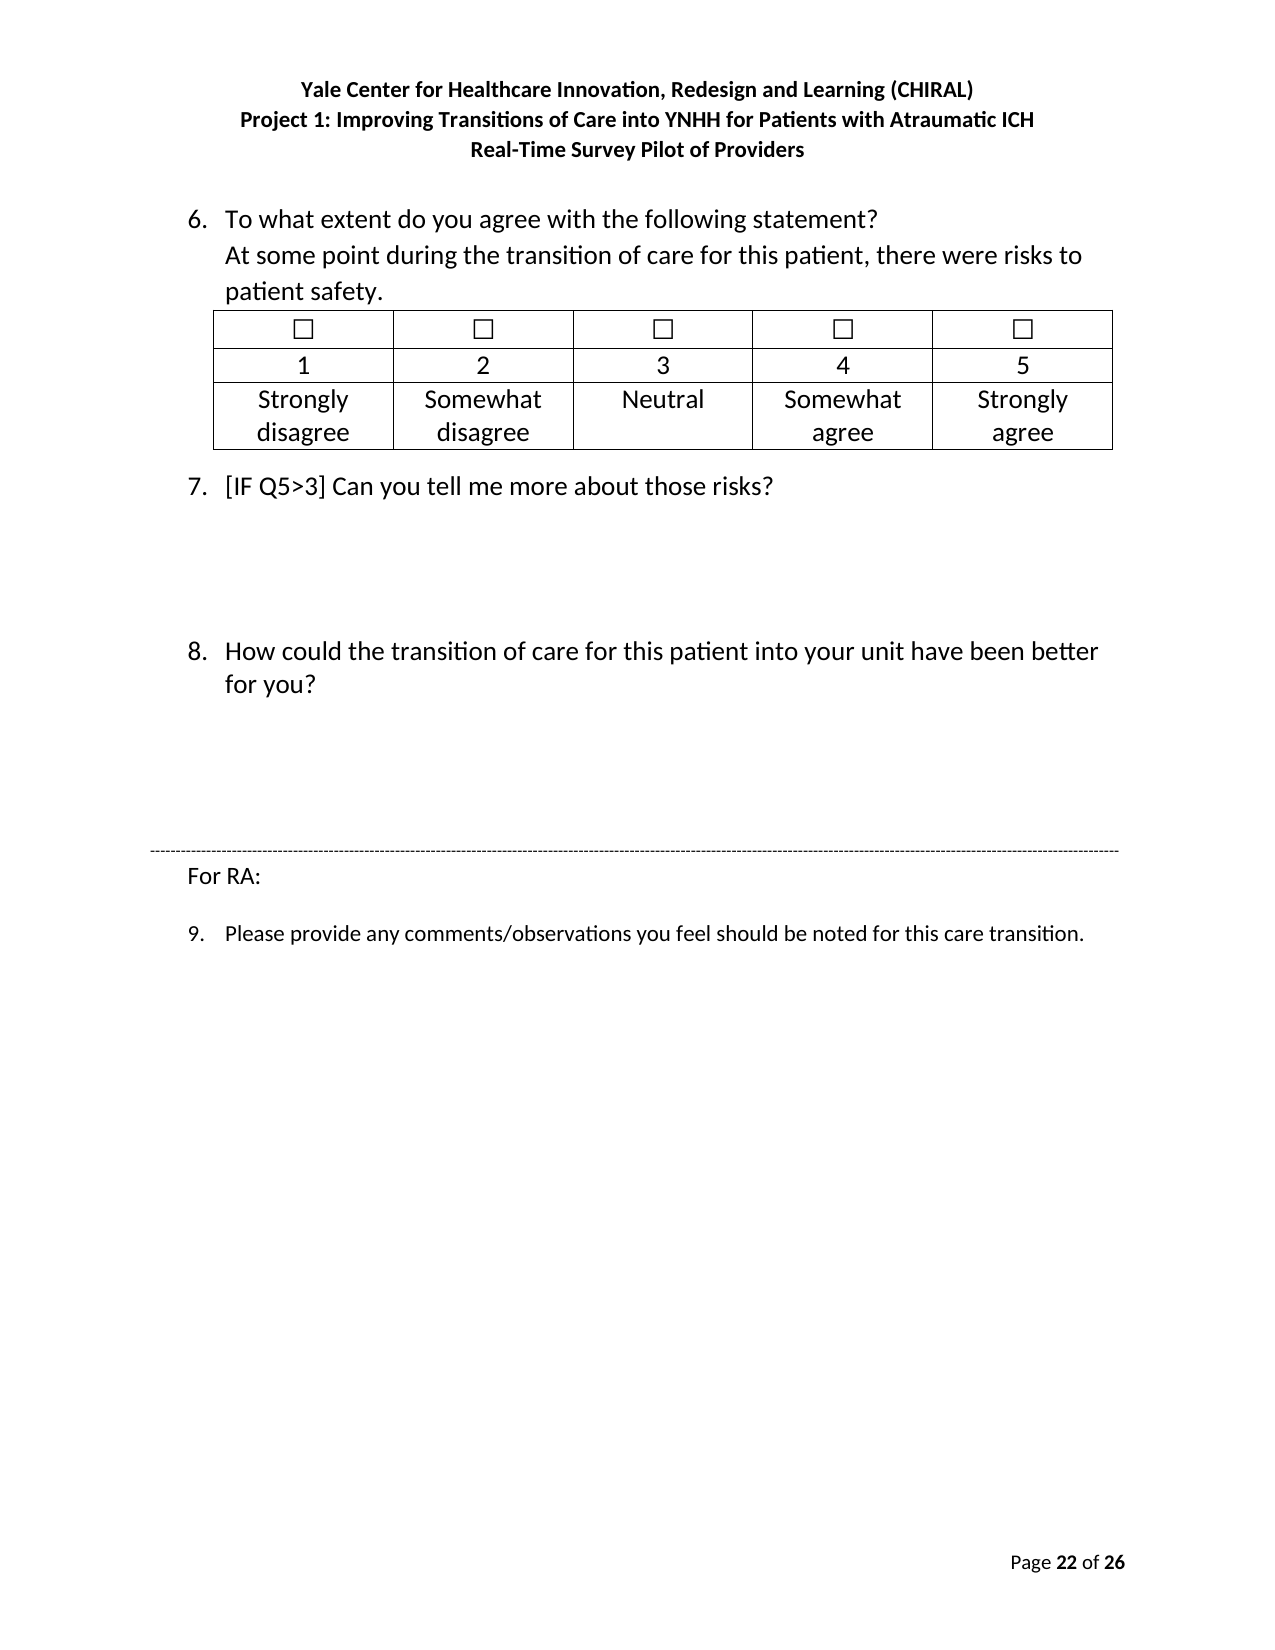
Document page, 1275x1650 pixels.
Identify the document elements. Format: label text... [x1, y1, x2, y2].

table_cell 5 [933, 349, 1112, 382]
text For RA: [187, 860, 1125, 891]
table_cell Neutral [574, 383, 752, 449]
table_cell Strongly disagree [214, 383, 393, 449]
table_cell Strongly agree [933, 383, 1112, 449]
table_cell Somewhat disagree [394, 383, 573, 449]
table_cell 4 [753, 349, 932, 382]
table_header ☐ [933, 311, 1112, 347]
table_header ☐ [214, 311, 393, 347]
list To what extent do you agree with the following statement? [187, 203, 1125, 236]
table_cell 3 [574, 349, 752, 382]
table_cell 2 [394, 349, 573, 382]
table_cell 1 [214, 349, 393, 382]
table_header ☐ [753, 311, 932, 347]
table_header ☐ [394, 311, 573, 347]
list How could the transition of care for this patient into your unit have been better for you? [187, 634, 1125, 700]
text ---------------------------------------------------------------------------------------------------------------------------------------------------------------------------------------------- [150, 840, 1125, 860]
table_header ☐ [574, 311, 752, 347]
list [IF Q5>3] Can you tell me more about those risks? [187, 469, 1125, 502]
list Please provide any comments/observations you feel should be noted for this care transition. [187, 919, 1125, 947]
table_cell Somewhat agree [753, 383, 932, 449]
list At some point during the transition of care for this patient, there were risks to patient safety. [225, 238, 1125, 307]
